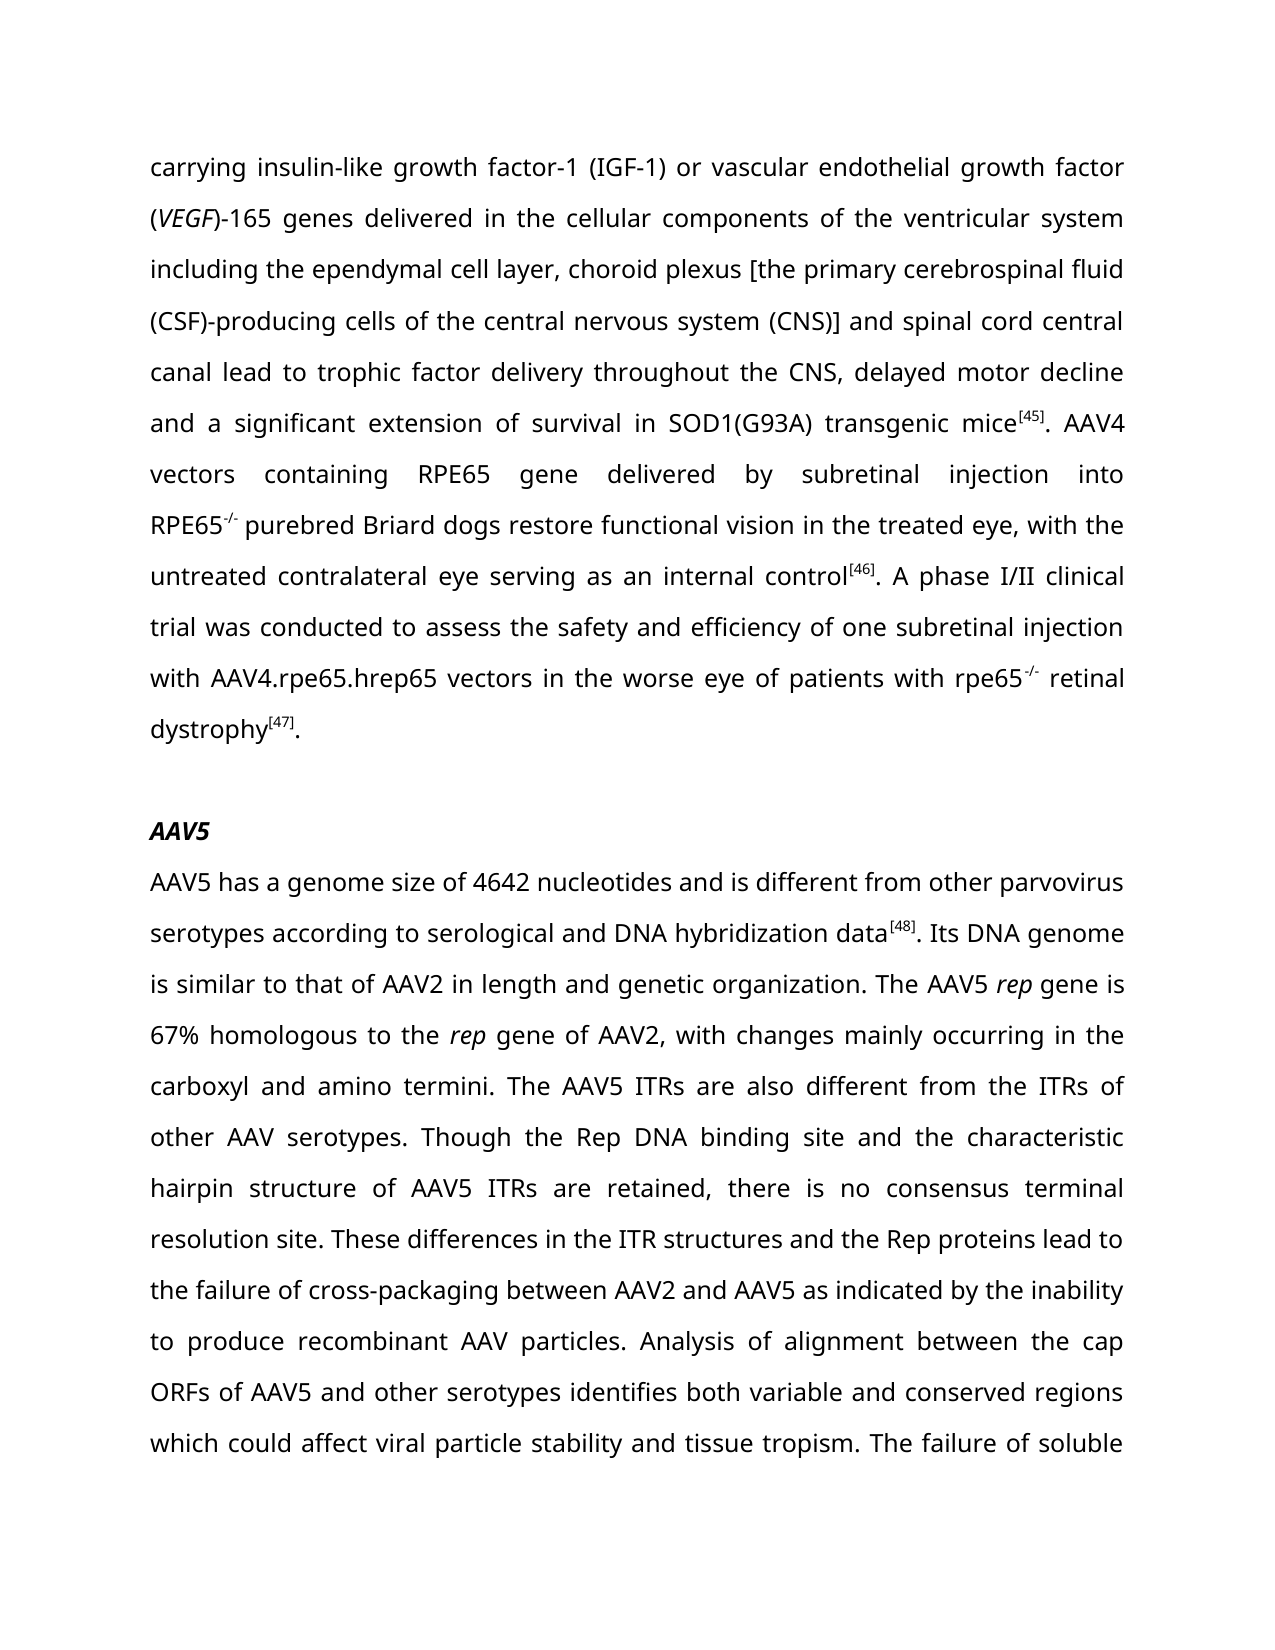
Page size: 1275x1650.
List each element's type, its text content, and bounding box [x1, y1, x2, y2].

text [150, 864, 1125, 1460]
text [150, 150, 1125, 746]
text AAV5 [150, 813, 1125, 848]
